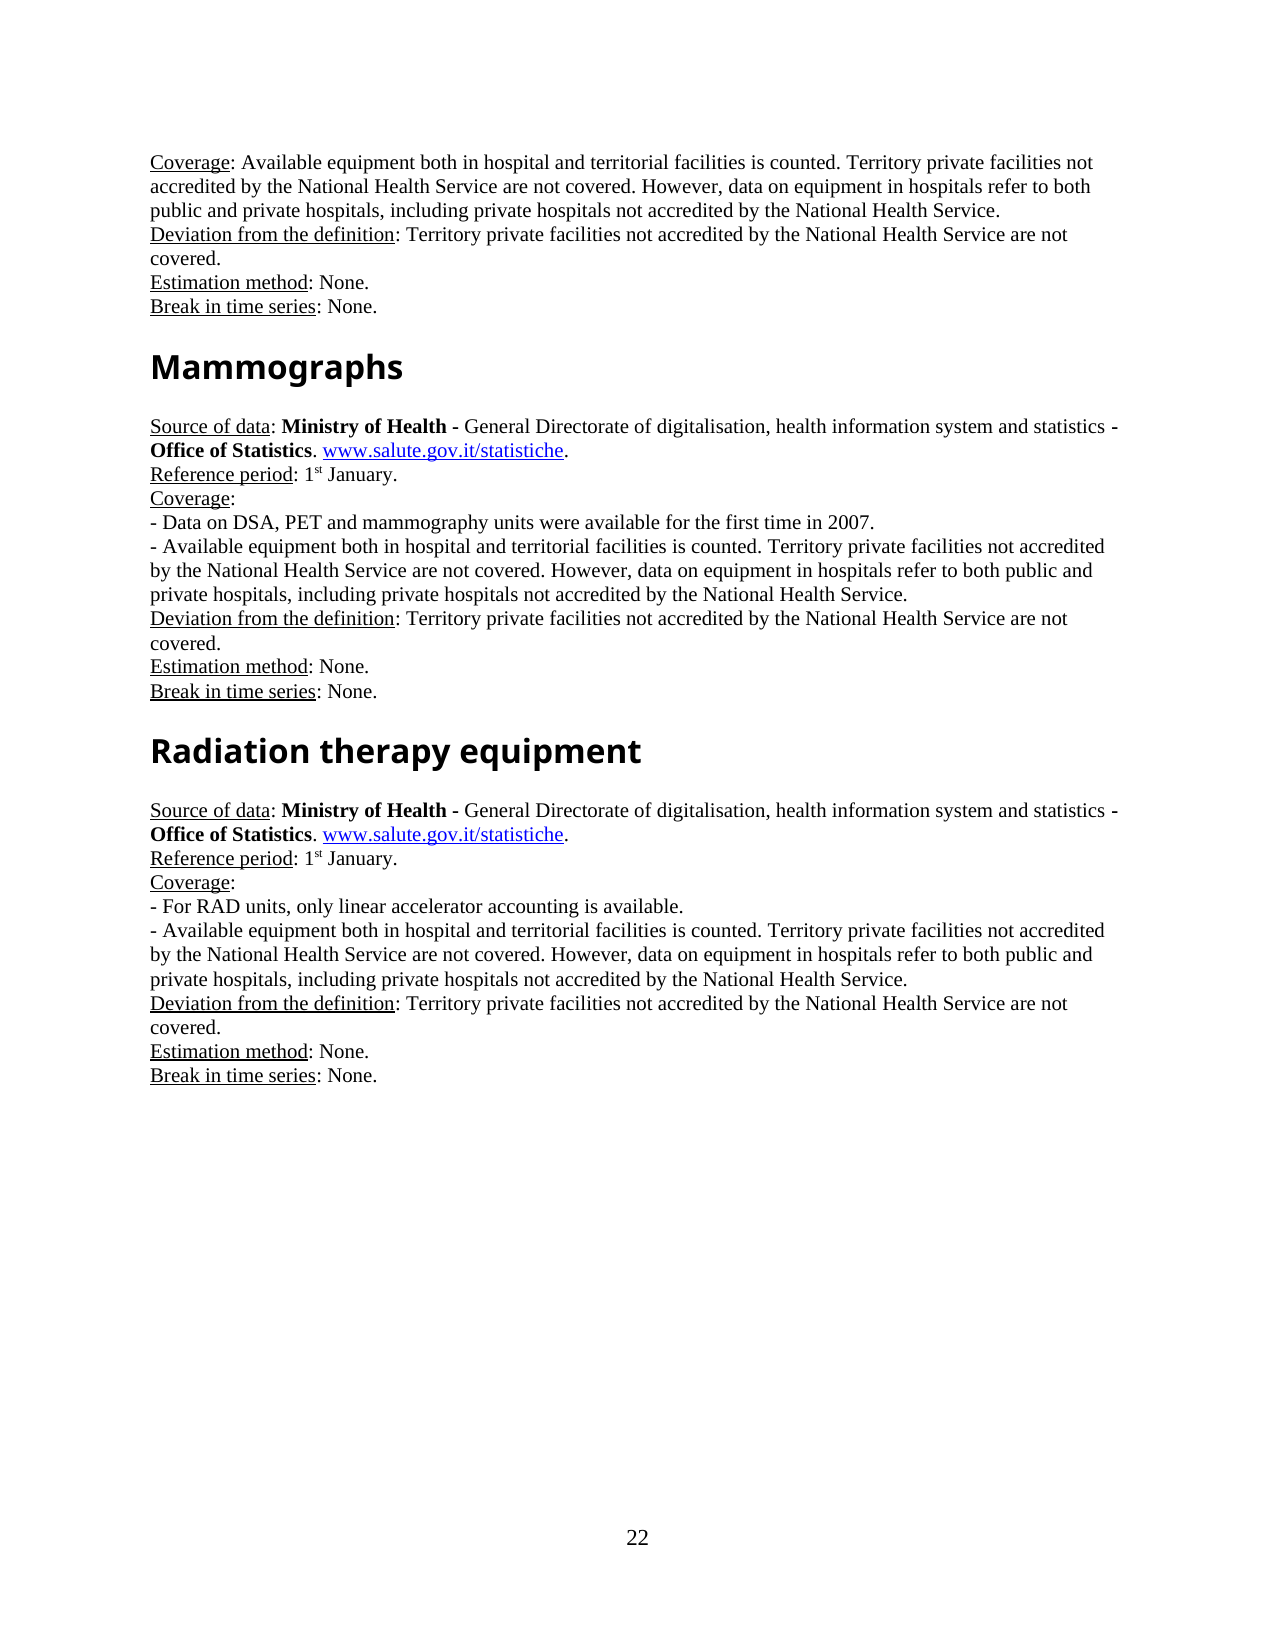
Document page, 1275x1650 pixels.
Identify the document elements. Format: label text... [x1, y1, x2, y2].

text Break in time series: None. [150, 678, 1125, 703]
subtitle Radiation therapy equipment [150, 728, 1125, 773]
text Source of data: Ministry of Health - General Directorate of digitalisation, health information system and statistics - Office of Statistics. www.salute.gov.it/statistiche. Reference period: 1st January. Coverage: - For RAD units, only linear accelerator accounting is available. - Available equipment both in hospital and territorial facilities is counted. Territory private facilities not accredited by the National Health Service are not covered. However, data on equipment in hospitals refer to both public and private hospitals, including private hospitals not accredited by the National Health Service. Deviation from the definition: Territory private facilities not accredited by the National Health Service are not covered. [150, 798, 1125, 1039]
text Estimation method: None. [150, 654, 1125, 678]
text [150, 150, 1125, 270]
subtitle Mammographs [150, 343, 1125, 389]
text Break in time series: None. [150, 1063, 1125, 1087]
text Estimation method: None. [150, 270, 1125, 294]
text Source of data: Ministry of Health - General Directorate of digitalisation, health information system and statistics - Office of Statistics. www.salute.gov.it/statistiche. Reference period: 1st January. Coverage: - Data on DSA, PET and mammography units were available for the first time in 2007. - Available equipment both in hospital and territorial facilities is counted. Territory private facilities not accredited by the National Health Service are not covered. However, data on equipment in hospitals refer to both public and private hospitals, including private hospitals not accredited by the National Health Service. Deviation from the definition: Territory private facilities not accredited by the National Health Service are not covered. [150, 414, 1125, 654]
text Estimation method: None. [150, 1039, 1125, 1063]
text Break in time series: None. [150, 294, 1125, 318]
